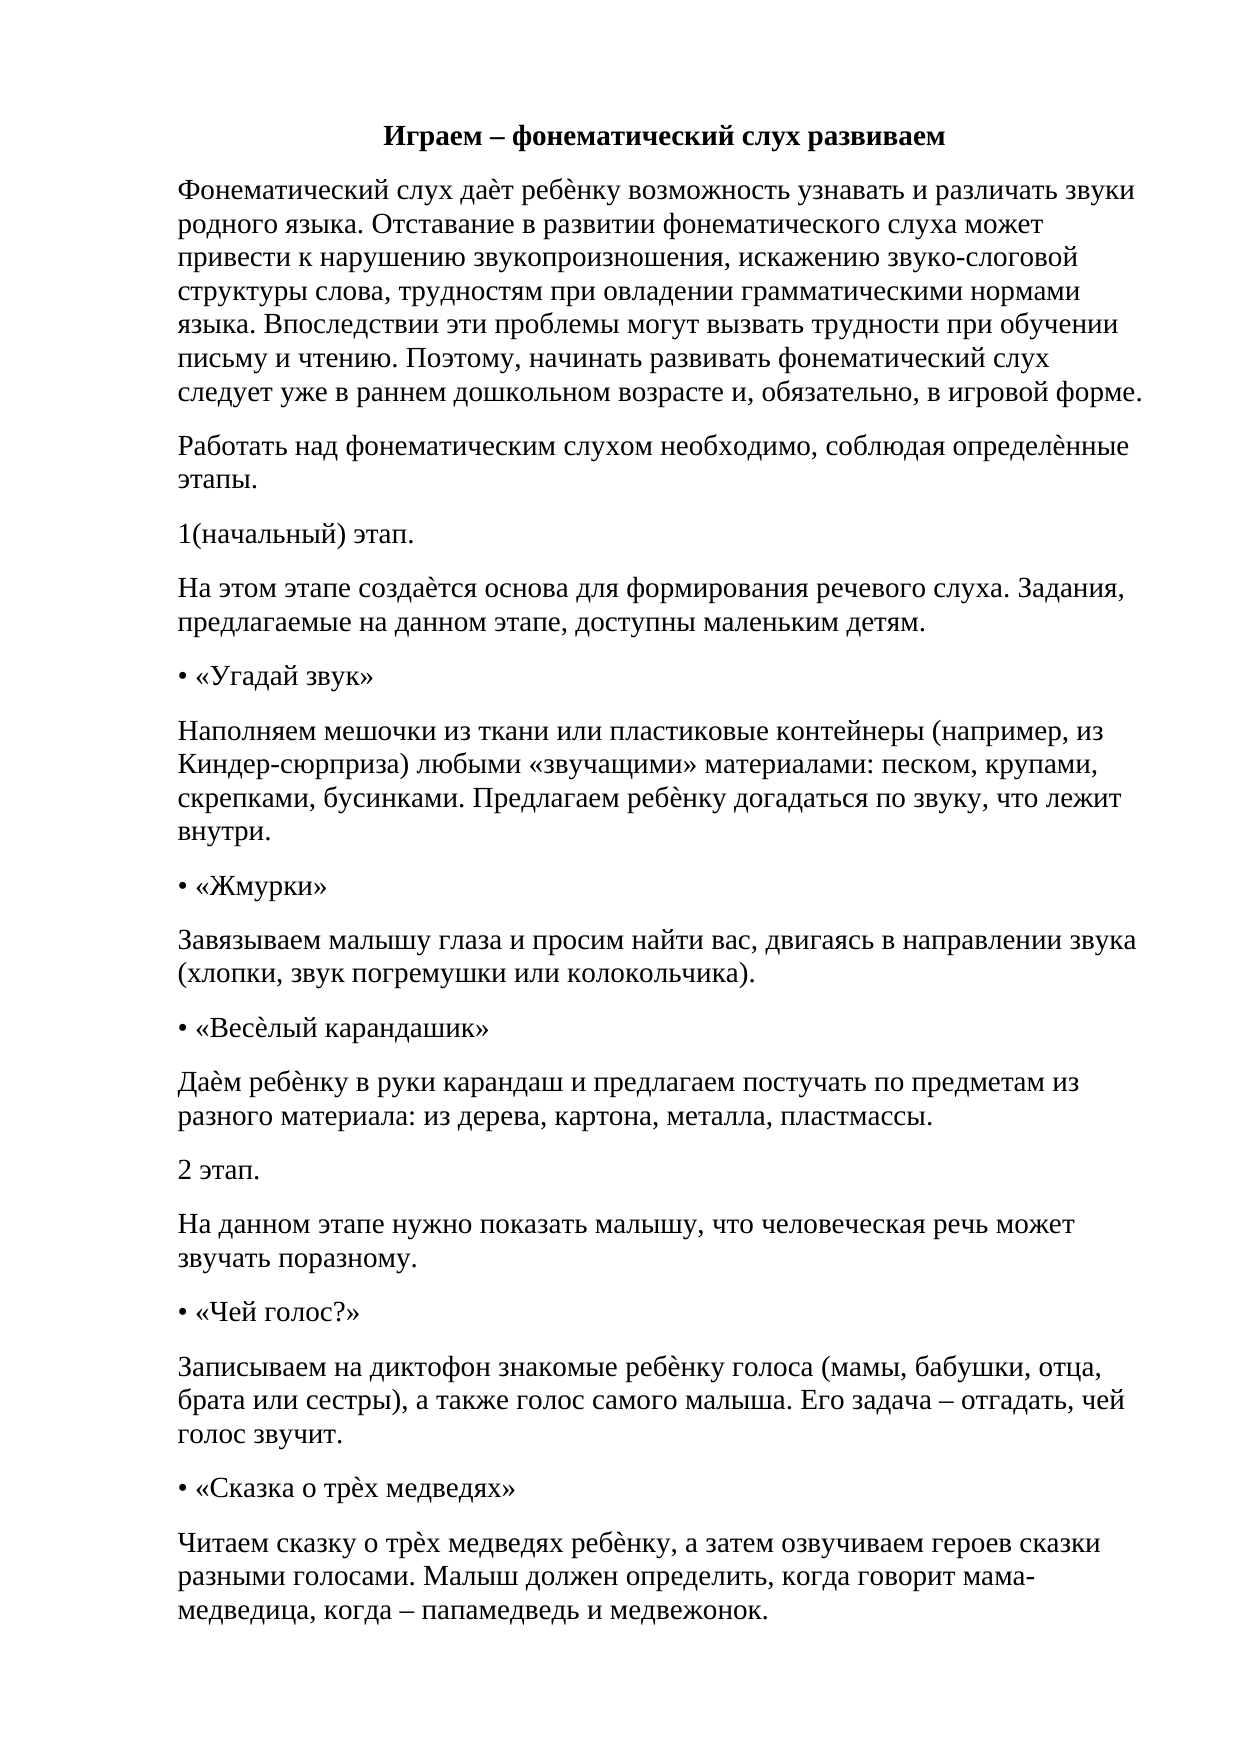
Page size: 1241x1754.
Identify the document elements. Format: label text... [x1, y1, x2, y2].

text Фонематический слух даѐт ребѐнку возможность узнавать и различать звуки родного языка. Отставание в развитии фонематического слуха может привести к нарушению звукопроизношения, искажению звуко-слоговой структуры слова, трудностям при овладении грамматическими нормами языка. Впоследствии эти проблемы могут вызвать трудности при обучении письму и чтению. Поэтому, начинать развивать фонематический слух следует уже в раннем дошкольном возрасте и, обязательно, в игровой форме. [177, 172, 1152, 407]
text На этом этапе создаѐтся основа для формирования речевого слуха. Задания, предлагаемые на данном этапе, доступны маленьким детям. [177, 570, 1152, 637]
text 1(начальный) этап. [177, 516, 1152, 549]
text • «Весѐлый карандашик» [177, 1010, 1152, 1043]
text Читаем сказку о трѐх медведях ребѐнку, а затем озвучиваем героев сказки разными голосами. Малыш должен определить, когда говорит мама-медведица, когда – папамедведь и медвежонок. [177, 1525, 1152, 1625]
text • «Угадай звук» [177, 658, 1152, 692]
text 2 этап. [177, 1152, 1152, 1186]
text Записываем на диктофон знакомые ребѐнку голоса (мамы, бабушки, отца, брата или сестры), а также голос самого малыша. Его задача – отгадать, чей голос звучит. [177, 1349, 1152, 1449]
text • «Сказка о трѐх медведях» [177, 1470, 1152, 1504]
text На данном этапе нужно показать малышу, что человеческая речь может звучать поразному. [177, 1207, 1152, 1274]
text Даѐм ребѐнку в руки карандаш и предлагаем постучать по предметам из разного материала: из дерева, картона, металла, пластмассы. [177, 1064, 1152, 1131]
text • «Жмурки» [177, 868, 1152, 901]
text Работать над фонематическим слухом необходимо, соблюдая определѐнные этапы. [177, 428, 1152, 495]
text Играем – фонематический слух развиваем [177, 118, 1152, 152]
text Наполняем мешочки из ткани или пластиковые контейнеры (например, из Киндер-сюрприза) любыми «звучащими» материалами: песком, крупами, скрепками, бусинками. Предлагаем ребѐнку догадаться по звуку, что лежит внутри. [177, 713, 1152, 847]
text Завязываем малышу глаза и просим найти вас, двигаясь в направлении звука (хлопки, звук погремушки или колокольчика). [177, 922, 1152, 989]
text • «Чей голос?» [177, 1294, 1152, 1328]
